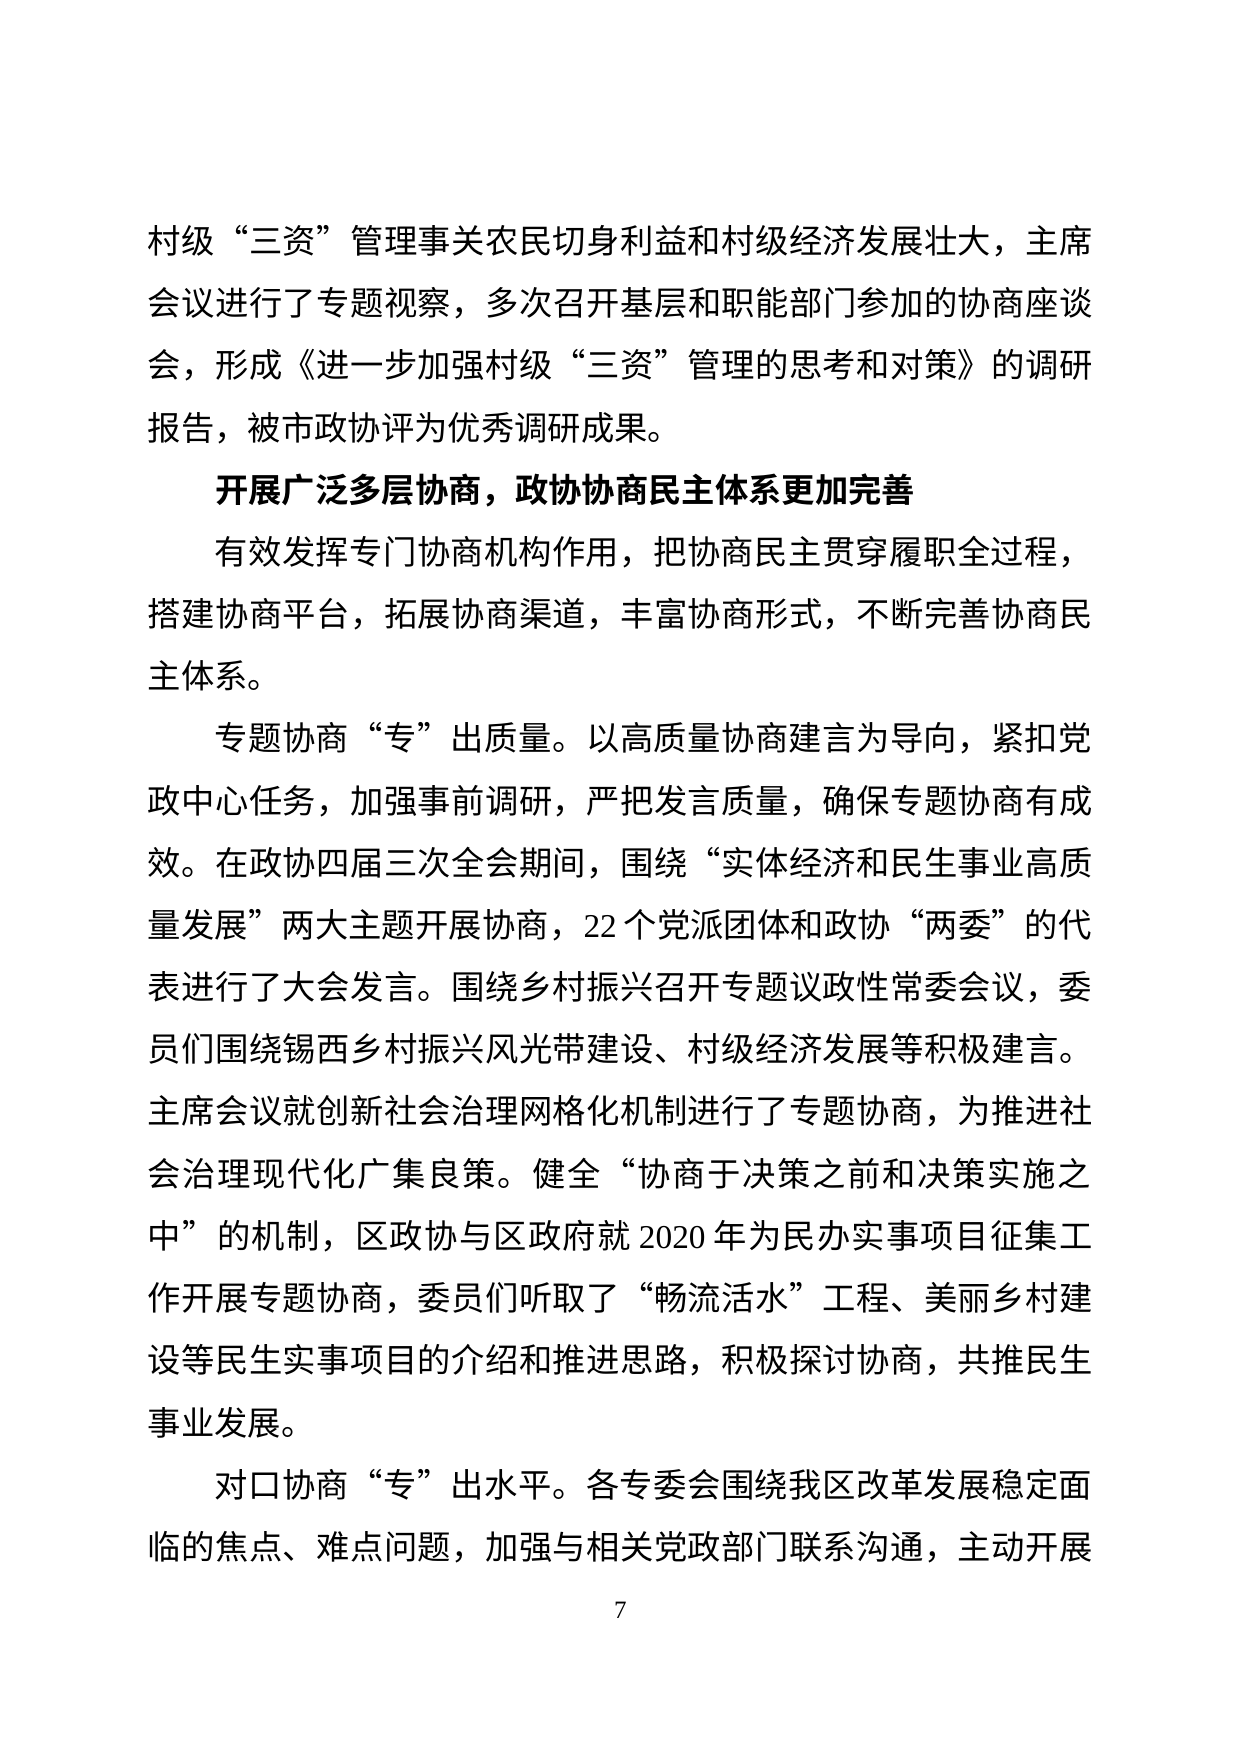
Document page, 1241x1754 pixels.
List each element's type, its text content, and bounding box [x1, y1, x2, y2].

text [148, 208, 1092, 456]
text 有效发挥专门协商机构作用，把协商民主贯穿履职全过程，搭建协商平台，拓展协商渠道，丰富协商形式，不断完善协商民主体系。 [148, 519, 1092, 705]
text 开展广泛多层协商，政协协商民主体系更加完善 [148, 456, 1092, 519]
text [148, 1451, 1092, 1576]
text 专题协商“专”出质量。以高质量协商建言为导向，紧扣党政中心任务，加强事前调研，严把发言质量，确保专题协商有成效。在政协四届三次全会期间，围绕“实体经济和民生事业高质量发展”两大主题开展协商，22个党派团体和政协“两委”的代表进行了大会发言。围绕乡村振兴召开专题议政性常委会议，委员们围绕锡西乡村振兴风光带建设、村级经济发展等积极建言。主席会议就创新社会治理网格化机制进行了专题协商，为推进社会治理现代化广集良策。健全“协商于决策之前和决策实施之中”的机制，区政协与区政府就2020年为民办实事项目征集工作开展专题协商，委员们听取了“畅流活水”工程、美丽乡村建设等民生实事项目的介绍和推进思路，积极探讨协商，共推民生事业发展。 [148, 705, 1092, 1451]
